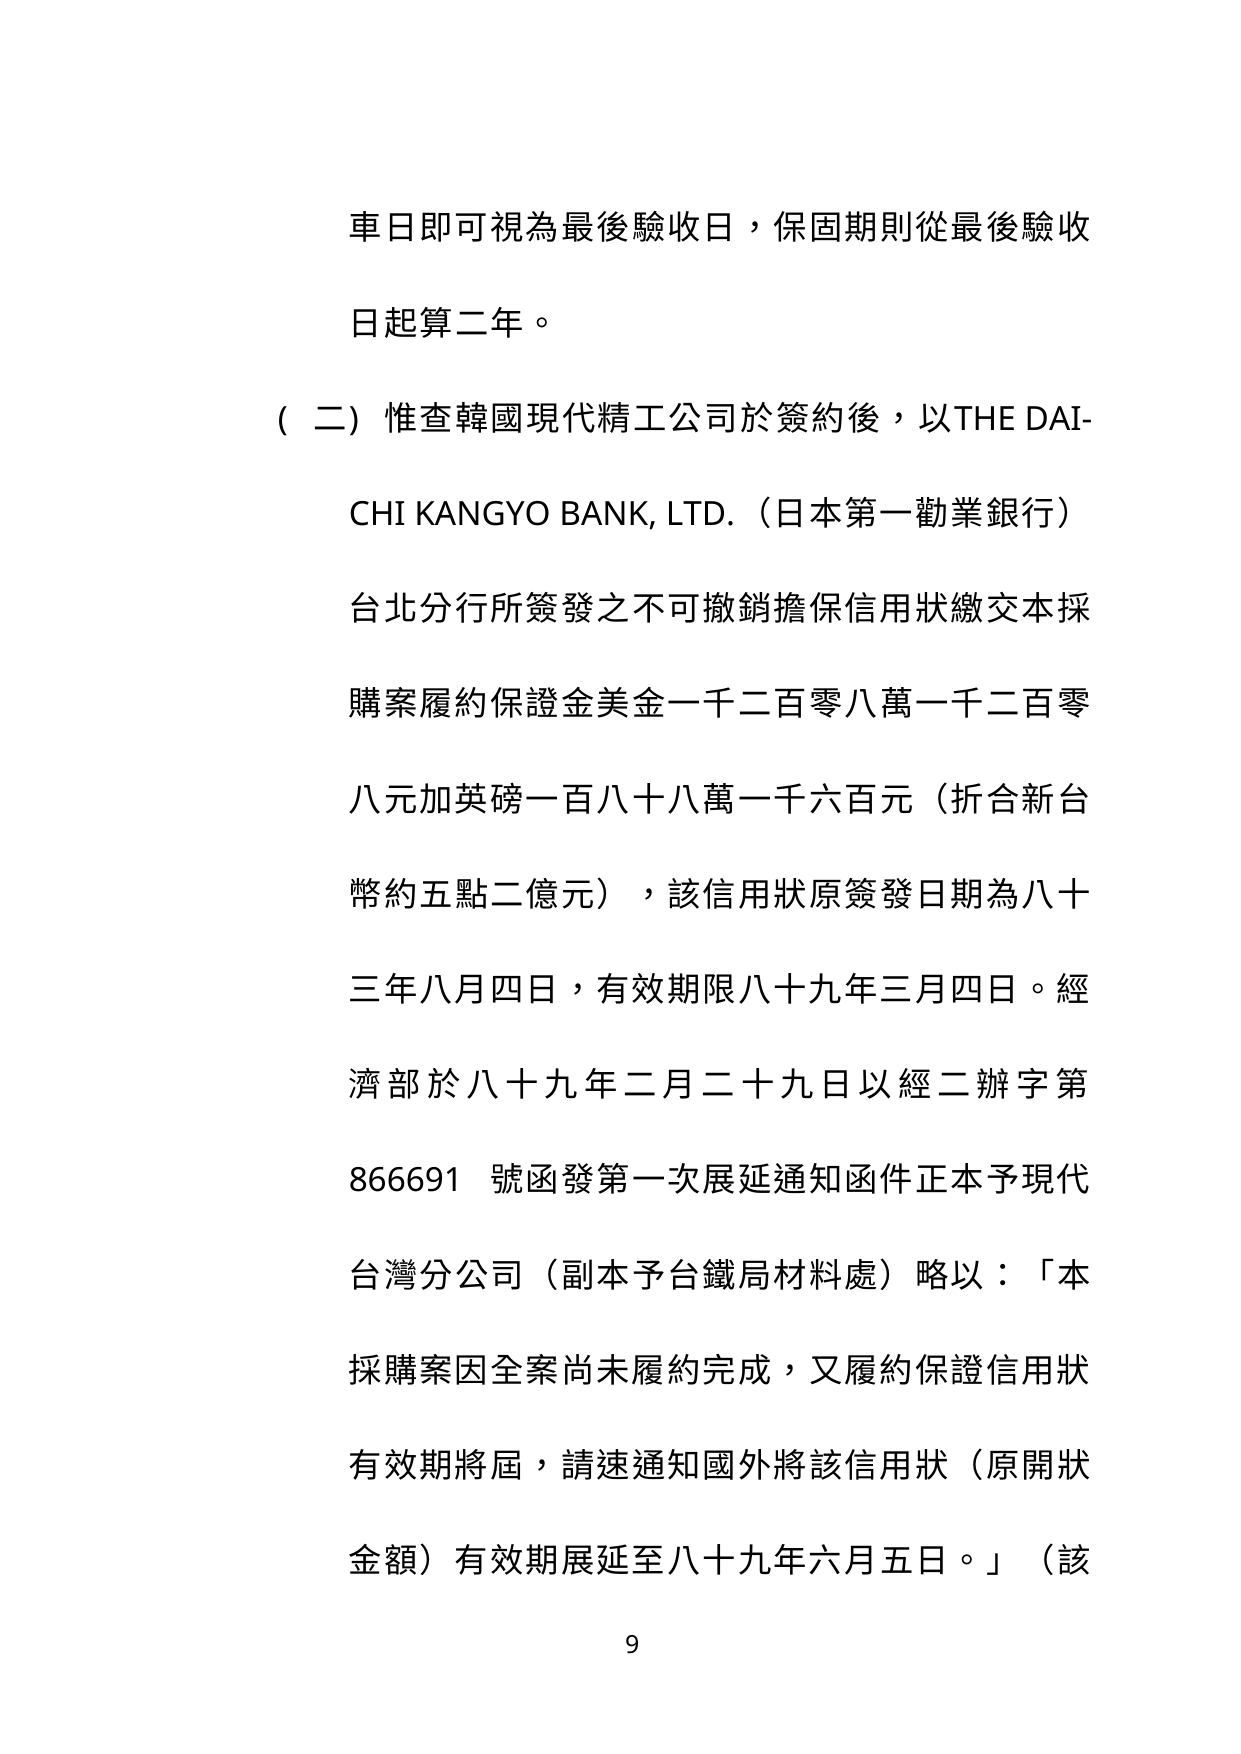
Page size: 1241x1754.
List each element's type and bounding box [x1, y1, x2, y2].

subtitle [244, 178, 1092, 368]
subtitle [244, 368, 1092, 1606]
